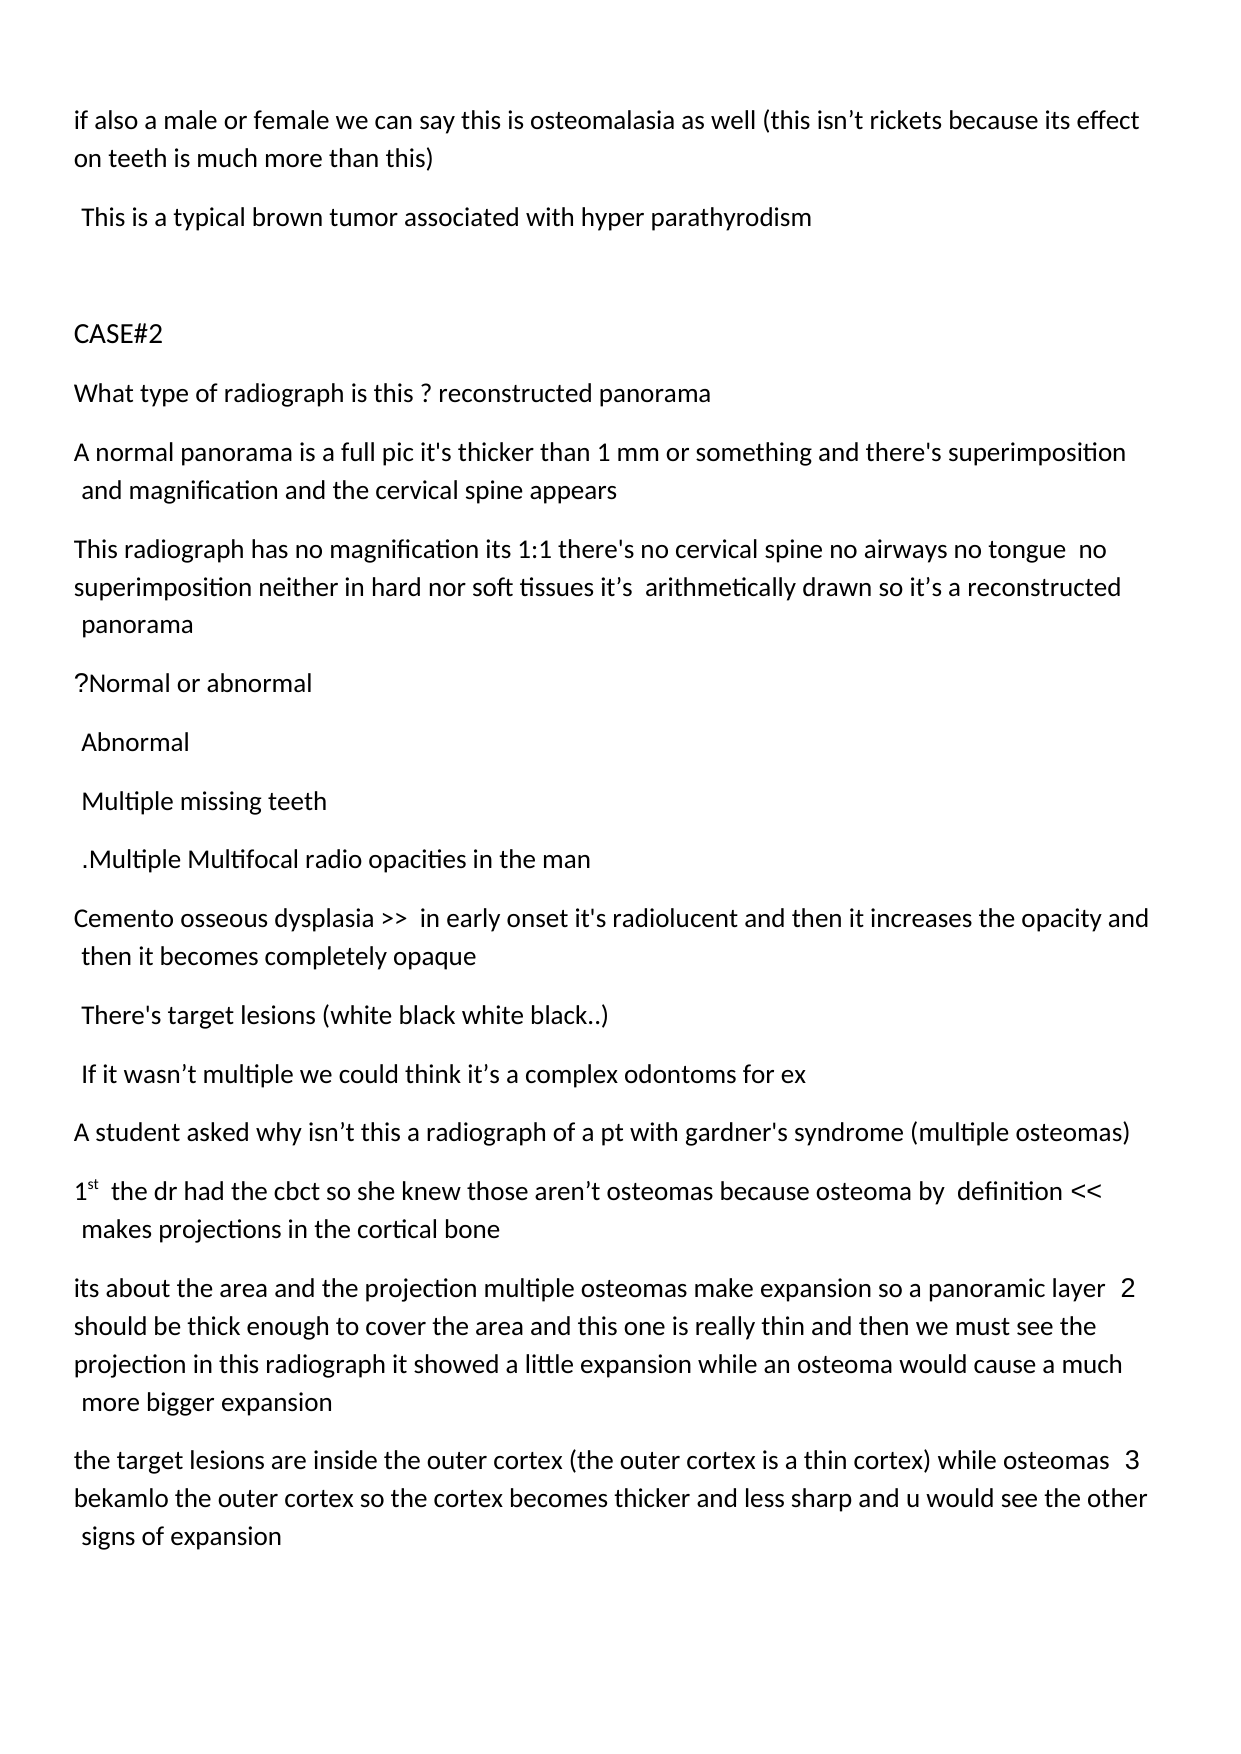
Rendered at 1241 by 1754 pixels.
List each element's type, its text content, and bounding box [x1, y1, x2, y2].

text A normal panorama is a full pic it's thicker than 1 mm or something and there's superimposition and magnification and the cervical spine appears [74, 435, 1167, 506]
text Normal or abnormal? [74, 666, 1167, 699]
text What type of radiograph is this ? reconstructed panorama [74, 376, 1167, 409]
text If it wasn’t multiple we could think it’s a complex odontoms for ex [74, 1057, 1167, 1090]
text >>1st the dr had the cbct so she knew those aren’t osteomas because osteoma by definition makes projections in the cortical bone [74, 1174, 1167, 1245]
text There's target lesions (white black white black..) [74, 998, 1167, 1031]
text This is a typical brown tumor associated with hyper parathyrodism [74, 200, 1167, 233]
text if also a male or female we can say this is osteomalasia as well (this isn’t rickets because its effect on teeth is much more than this) [74, 103, 1167, 174]
text Multiple Multifocal radio opacities in the man. [74, 843, 1167, 876]
text Cemento osseous dysplasia >> in early onset it's radiolucent and then it increases the opacity and then it becomes completely opaque [74, 901, 1167, 972]
text 3 the target lesions are inside the outer cortex (the outer cortex is a thin cortex) while osteomas bekamlo the outer cortex so the cortex becomes thicker and less sharp and u would see the other signs of expansion [74, 1443, 1167, 1552]
text Abnormal [74, 725, 1167, 758]
text 2 its about the area and the projection multiple osteomas make expansion so a panoramic layer should be thick enough to cover the area and this one is really thin and then we must see the projection in this radiograph it showed a little expansion while an osteoma would cause a much more bigger expansion [74, 1271, 1167, 1418]
text Multiple missing teeth [74, 784, 1167, 817]
text A student asked why isn’t this a radiograph of a pt with gardner's syndrome (multiple osteomas) [74, 1116, 1167, 1149]
text CASE#2 [74, 315, 1167, 350]
text This radiograph has no magnification its 1:1 there's no cervical spine no airways no tongue no superimposition neither in hard nor soft tissues it’s arithmetically drawn so it’s a reconstructed panorama [74, 532, 1167, 641]
